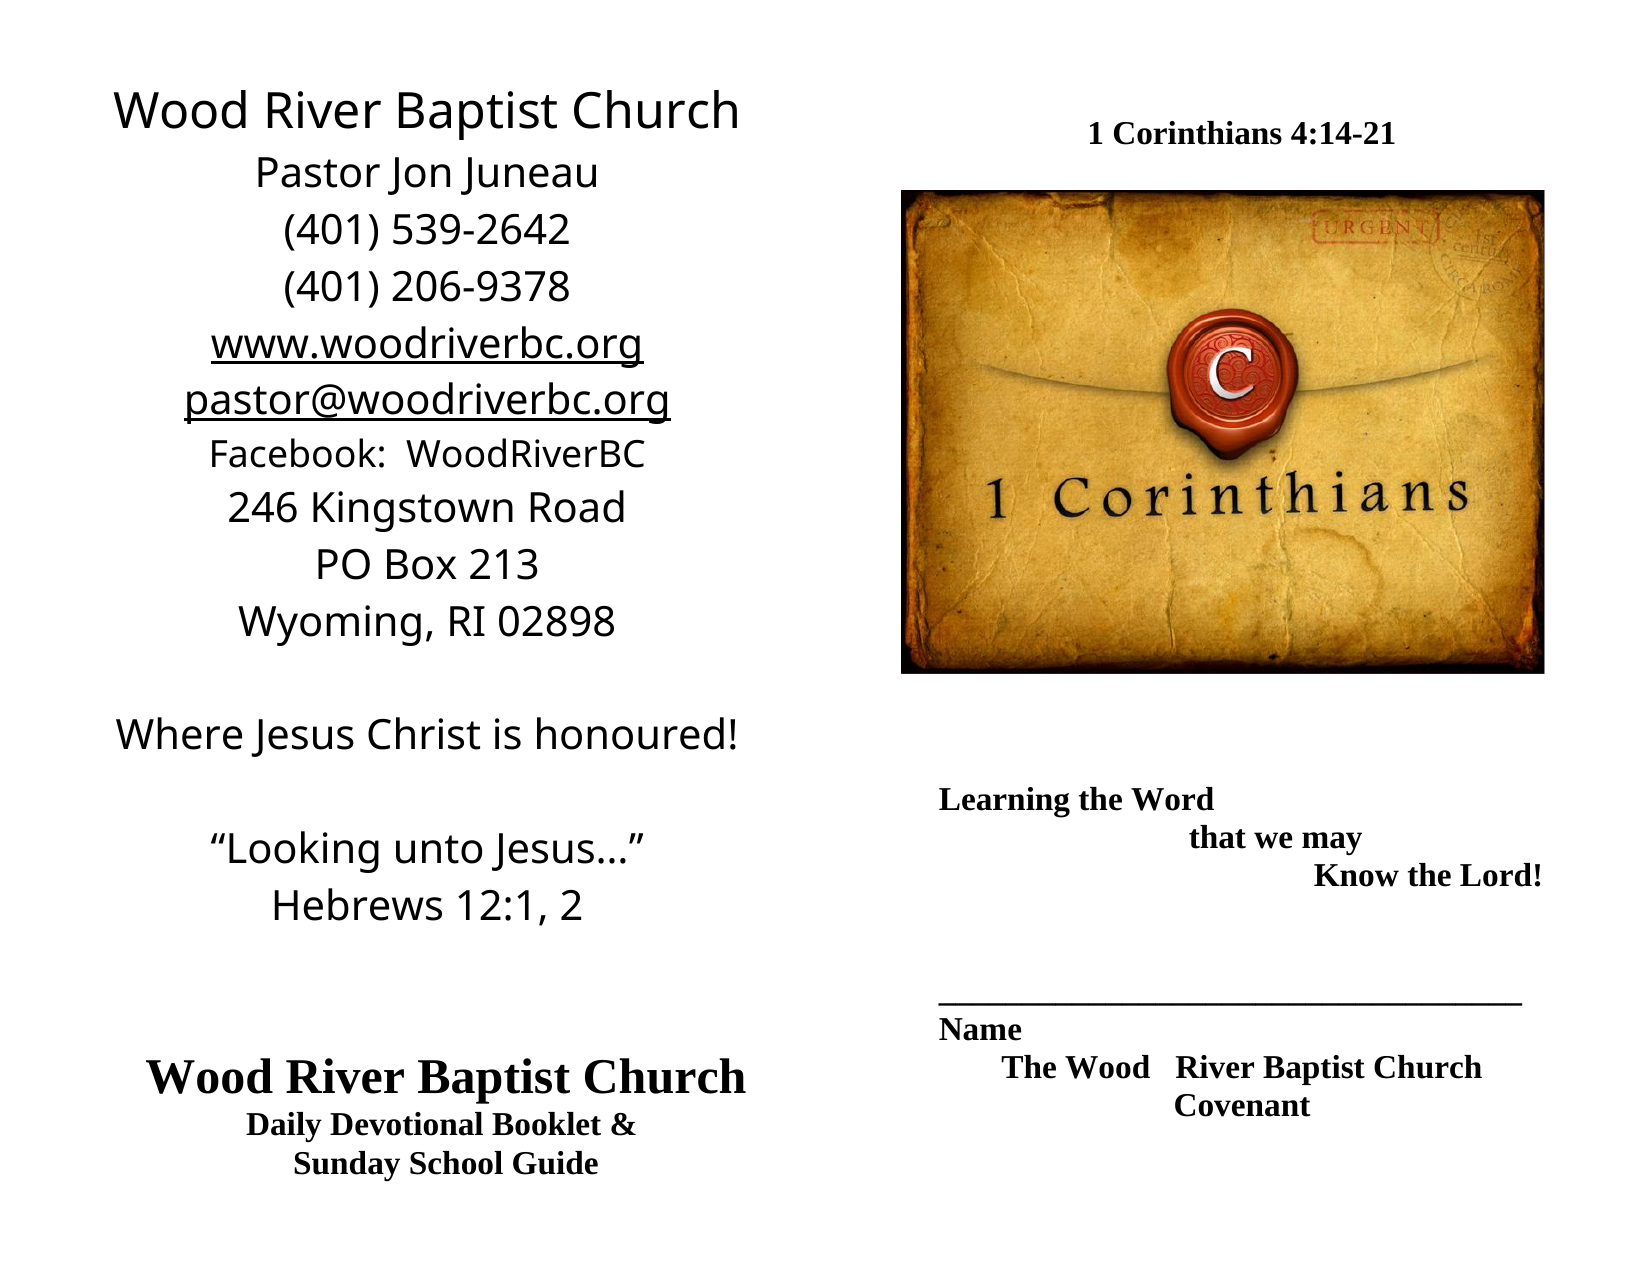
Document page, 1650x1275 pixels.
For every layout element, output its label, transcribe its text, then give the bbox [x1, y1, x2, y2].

text Where Jesus Christ is honoured! [105, 705, 749, 762]
text (401) 539-2642 (401) 206-9378 [105, 200, 749, 313]
text Wood River Baptist Church Daily Devotional Booklet & Sunday School Guide [142, 1047, 749, 1181]
text 246 Kingstown Road PO Box 213 Wyoming, RI 02898 [105, 478, 749, 648]
text Learning the Word that we may Know the Lord! [938, 779, 1545, 894]
text The Wood River Baptist Church Covenant [938, 1047, 1545, 1124]
text ___________________________________ Name [938, 970, 1545, 1047]
text www.woodriverbc.org pastor@woodriverbc.org Facebook: WoodRiverBC [105, 313, 749, 478]
text 1 Corinthians 4:14-21 [938, 75, 1545, 152]
text Wood River Baptist Church [105, 75, 749, 143]
text Pastor Jon Juneau [105, 143, 749, 200]
picture [901, 190, 1545, 674]
text “Looking unto Jesus…” Hebrews 12:1, 2 [105, 819, 749, 932]
